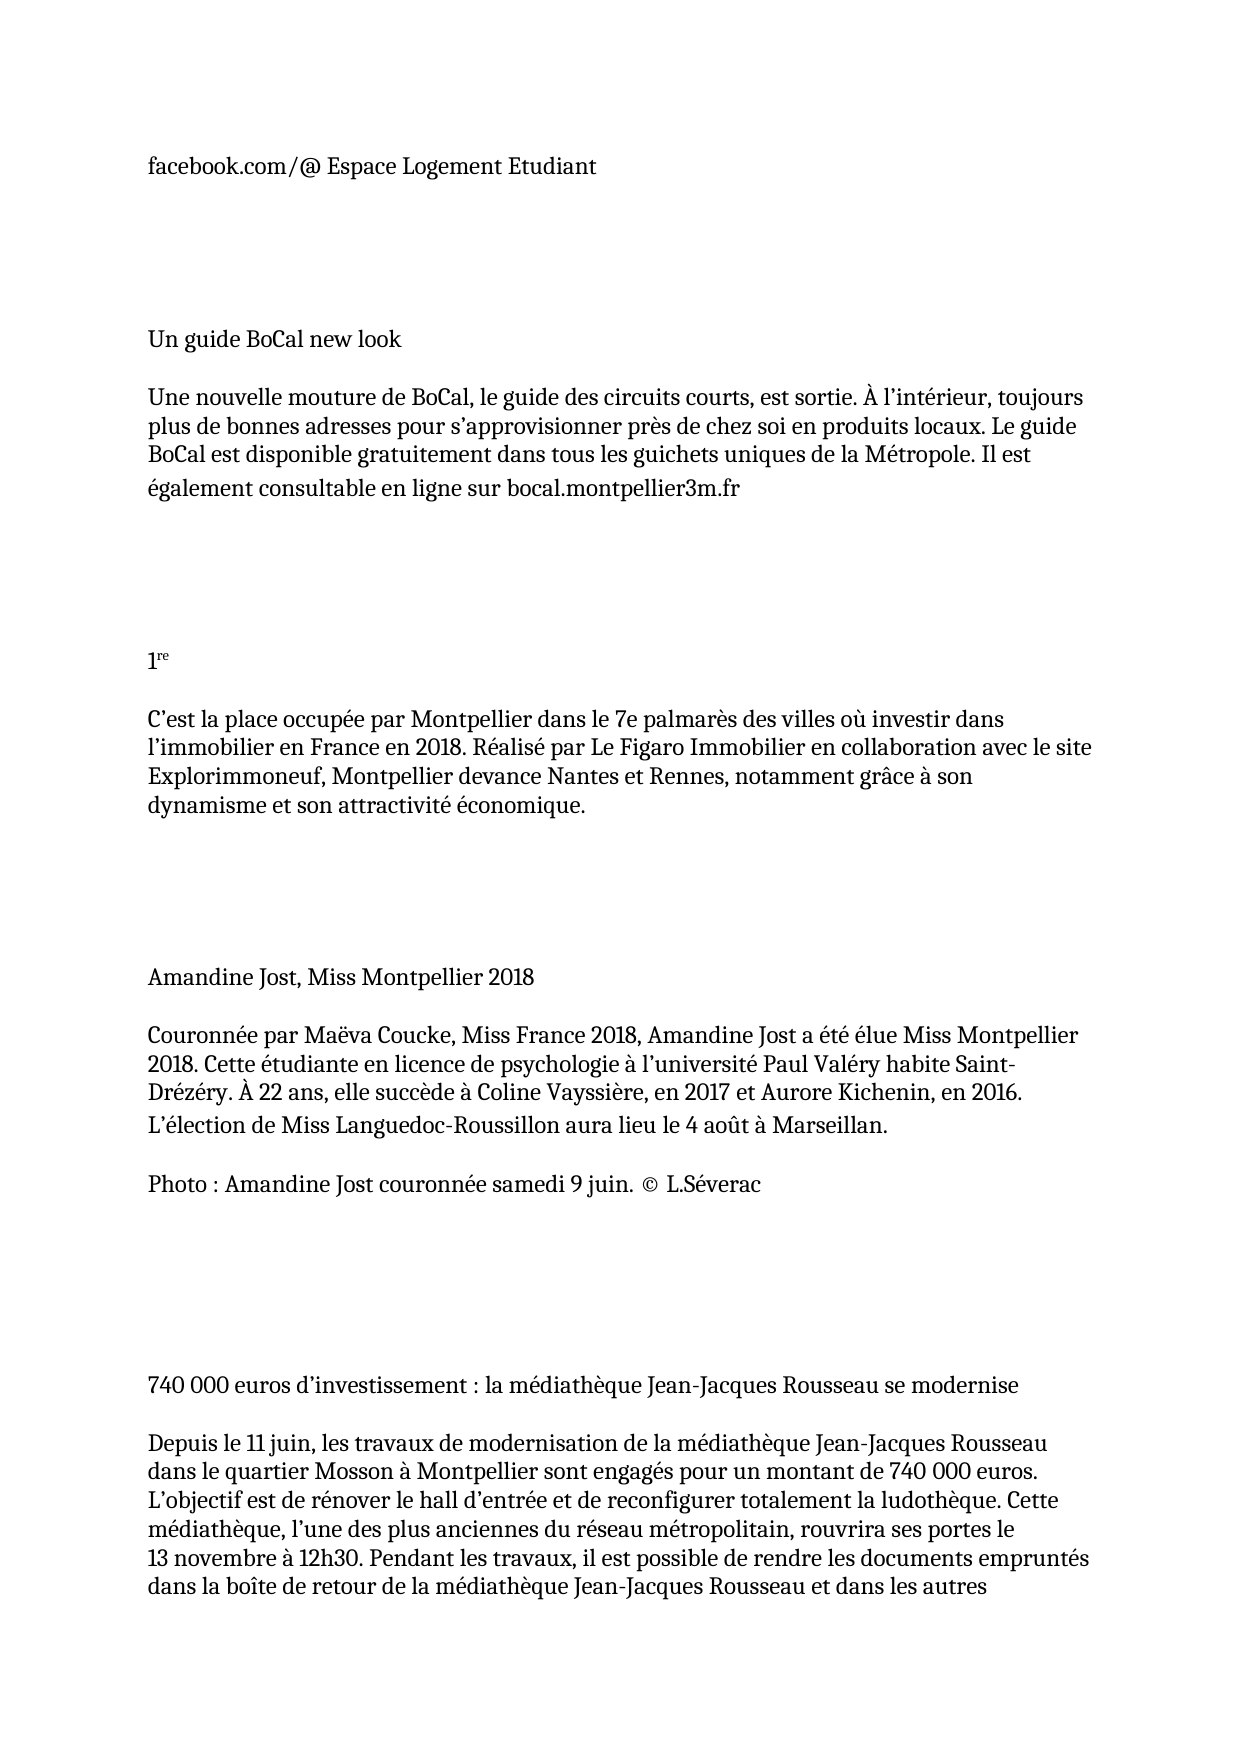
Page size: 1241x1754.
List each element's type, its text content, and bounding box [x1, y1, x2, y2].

text Photo : Amandine Jost couronnée samedi 9 juin. © L.Séverac [148, 1170, 1093, 1198]
text 740 000 euros d’investissement : la médiathèque Jean-Jacques Rousseau se modernise [148, 1371, 1093, 1400]
text C’est la place occupée par Montpellier dans le 7e palmarès des villes où investir dans l’immobilier en France en 2018. Réalisé par Le Figaro Immobilier en collaboration avec le site Explorimmoneuf, Montpellier devance Nantes et Rennes, notamment grâce à son dynamisme et son attractivité économique. [148, 704, 1093, 819]
text 1re [148, 647, 1093, 676]
text Une nouvelle mouture de BoCal, le guide des circuits courts, est sortie. À l’intérieur, toujours plus de bonnes adresses pour s’approvisionner près de chez soi en produits locaux. Le guide BoCal est disponible gratuitement dans tous les guichets uniques de la Métropole. Il est également consultable en ligne sur bocal.montpellier3m.fr [148, 383, 1093, 503]
text Amandine Jost, Miss Montpellier 2018 [148, 963, 1093, 992]
text facebook.com/ @ Espace Logement Etudiant [148, 148, 1093, 182]
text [148, 1428, 1093, 1601]
text Un guide BoCal new look [148, 325, 1093, 354]
text Couronnée par Maëva Coucke, Miss France 2018, Amandine Jost a été élue Miss Montpellier 2018. Cette étudiante en licence de psychologie à l’université Paul Valéry habite Saint-Drézéry. À 22 ans, elle succède à Coline Vayssière, en 2017 et Aurore Kichenin, en 2016. L’élection de Miss Languedoc-Roussillon aura lieu le 4 août à Marseillan. [148, 1021, 1093, 1141]
